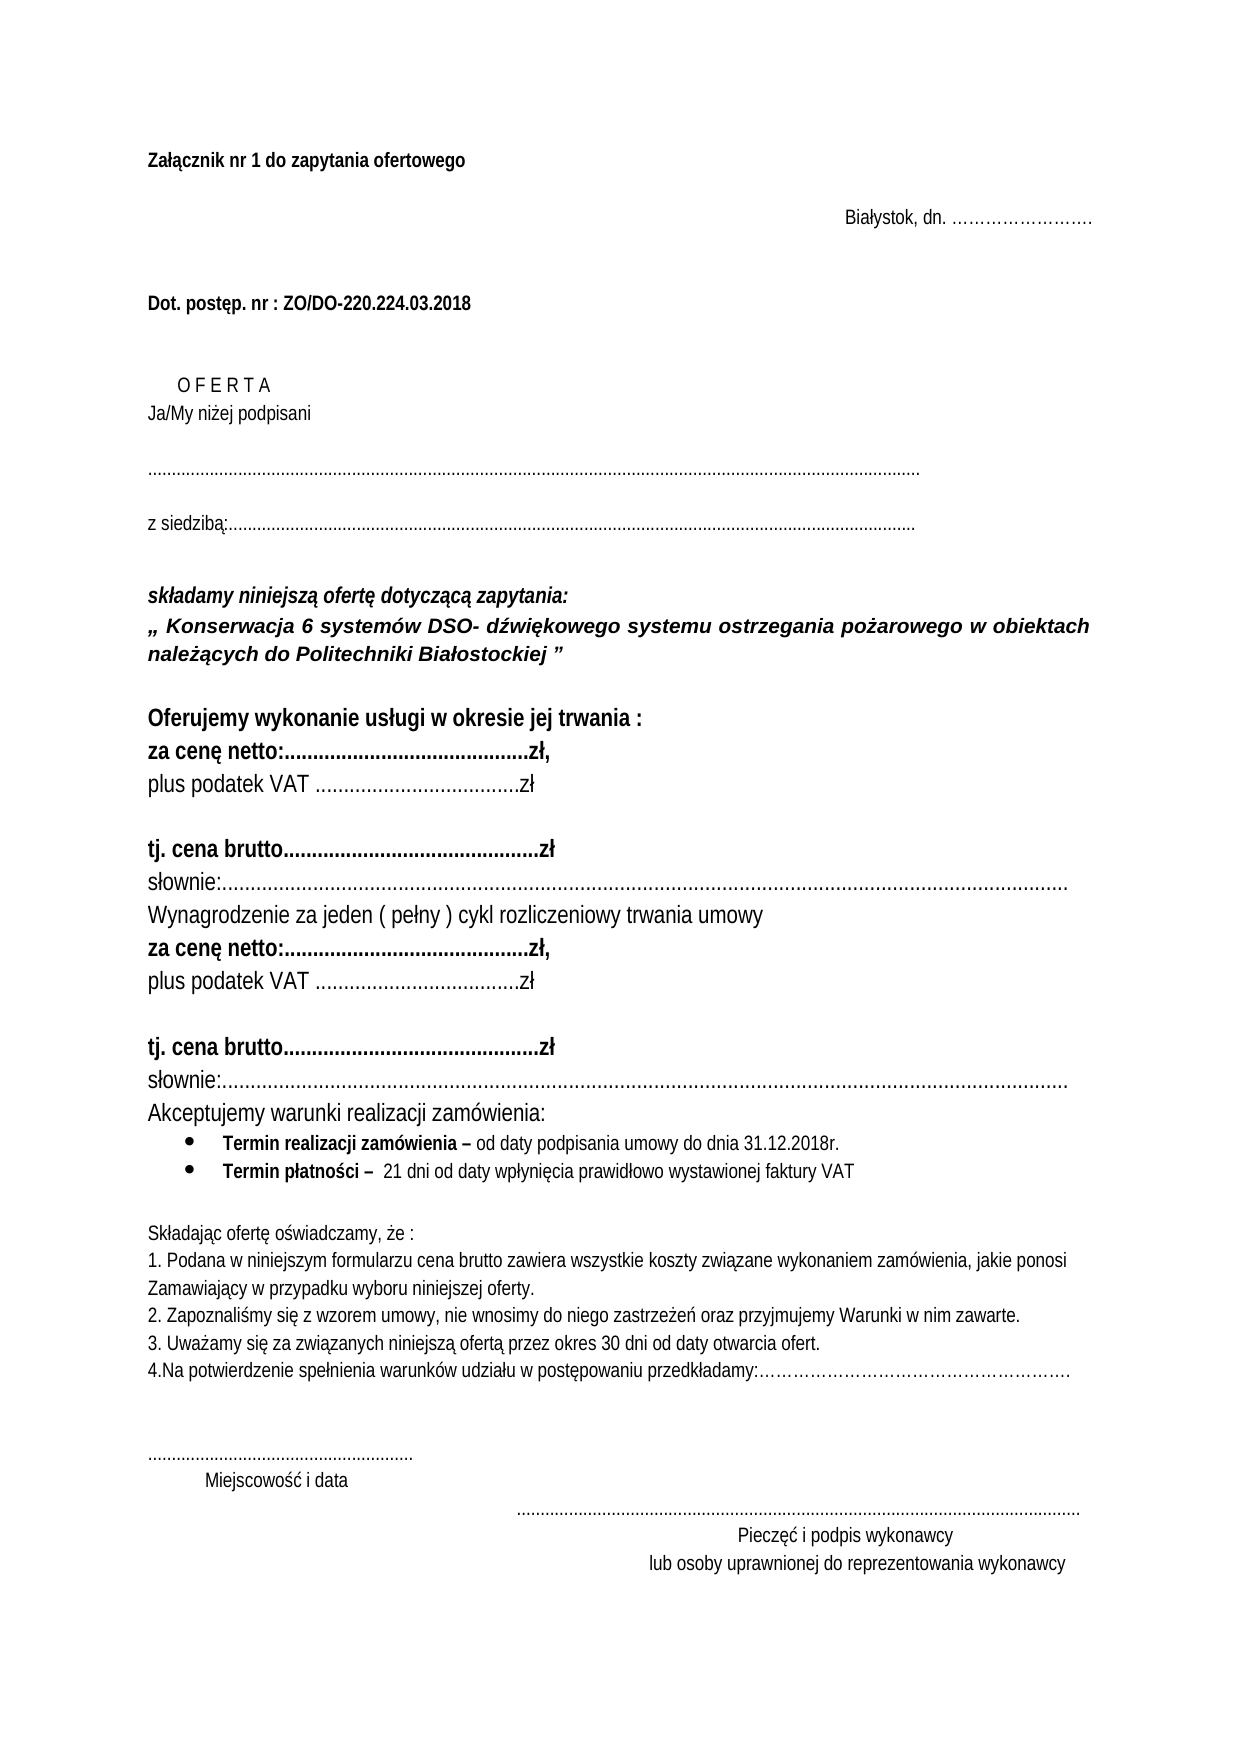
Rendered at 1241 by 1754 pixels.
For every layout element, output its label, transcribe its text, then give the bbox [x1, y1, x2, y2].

text słownie:..................................................................................................................................................... [148, 1065, 1093, 1093]
text za cenę netto:...........................................zł, [148, 736, 1093, 764]
text tj. cena brutto.............................................zł [148, 1032, 1093, 1061]
text Ja/My niżej podpisani [148, 401, 1093, 424]
text 1. Podana w niniejszym formularzu cena brutto zawiera wszystkie koszty związane wykonaniem zamówienia, jakie ponosi Zamawiający w przypadku wyboru niniejszej oferty. [148, 1248, 1093, 1299]
text Składając ofertę oświadczamy, że : [148, 1221, 1093, 1244]
text za cenę netto:...........................................zł, [148, 933, 1093, 962]
text 2. Zapoznaliśmy się z wzorem umowy, nie wnosimy do niego zastrzeżeń oraz przyjmujemy Warunki w nim zawarte. [148, 1303, 1093, 1327]
text „ Konserwacja 6 systemów DSO- dźwiękowego systemu ostrzegania pożarowego w obiektach należących do Politechniki Białostockiej ” [148, 612, 1093, 666]
text Akceptujemy warunki realizacji zamówienia: [148, 1098, 1093, 1126]
list Termin płatności – 21 dni od daty wpłynięcia prawidłowo wystawionej faktury VAT [185, 1159, 1093, 1184]
list O F E R T A [177, 373, 1093, 397]
text Białystok, dn. ……………………. [148, 205, 1093, 229]
text tj. cena brutto.............................................zł [148, 834, 1093, 863]
text plus podatek VAT ....................................zł [148, 768, 1093, 797]
text 3. Uważamy się za związanych niniejszą ofertą przez okres 30 dni od daty otwarcia ofert. [148, 1331, 1093, 1354]
text 4.Na potwierdzenie spełnienia warunków udziału w postępowaniu przedkładamy:………………………………………………. [148, 1358, 1093, 1382]
text Oferujemy wykonanie usługi w okresie jej trwania : [148, 703, 1093, 731]
text ................................................................................................................................................................... [148, 456, 1093, 479]
text Pieczęć i podpis wykonawcy [148, 1523, 1093, 1547]
text słownie:..................................................................................................................................................... [148, 867, 1093, 896]
text Wynagrodzenie za jeden ( pełny ) cykl rozliczeniowy trwania umowy [148, 900, 1093, 929]
text składamy niniejszą ofertę dotyczącą zapytania: [148, 582, 1093, 608]
text Załącznik nr 1 do zapytania ofertowego [148, 148, 1093, 172]
text ........................................................ [148, 1441, 1093, 1464]
text lub osoby uprawnionej do reprezentowania wykonawcy [148, 1551, 1093, 1574]
text z siedzibą:................................................................................................................................................. [148, 511, 1093, 534]
text Dot. postęp. nr : ZO/DO-220.224.03.2018 [148, 291, 1093, 314]
text Miejscowość i data ....................................................................................................................... [148, 1468, 1093, 1519]
list Termin realizacji zamówienia – od daty podpisania umowy do dnia 31.12.2018r. [185, 1131, 1093, 1156]
text plus podatek VAT ....................................zł [148, 966, 1093, 995]
